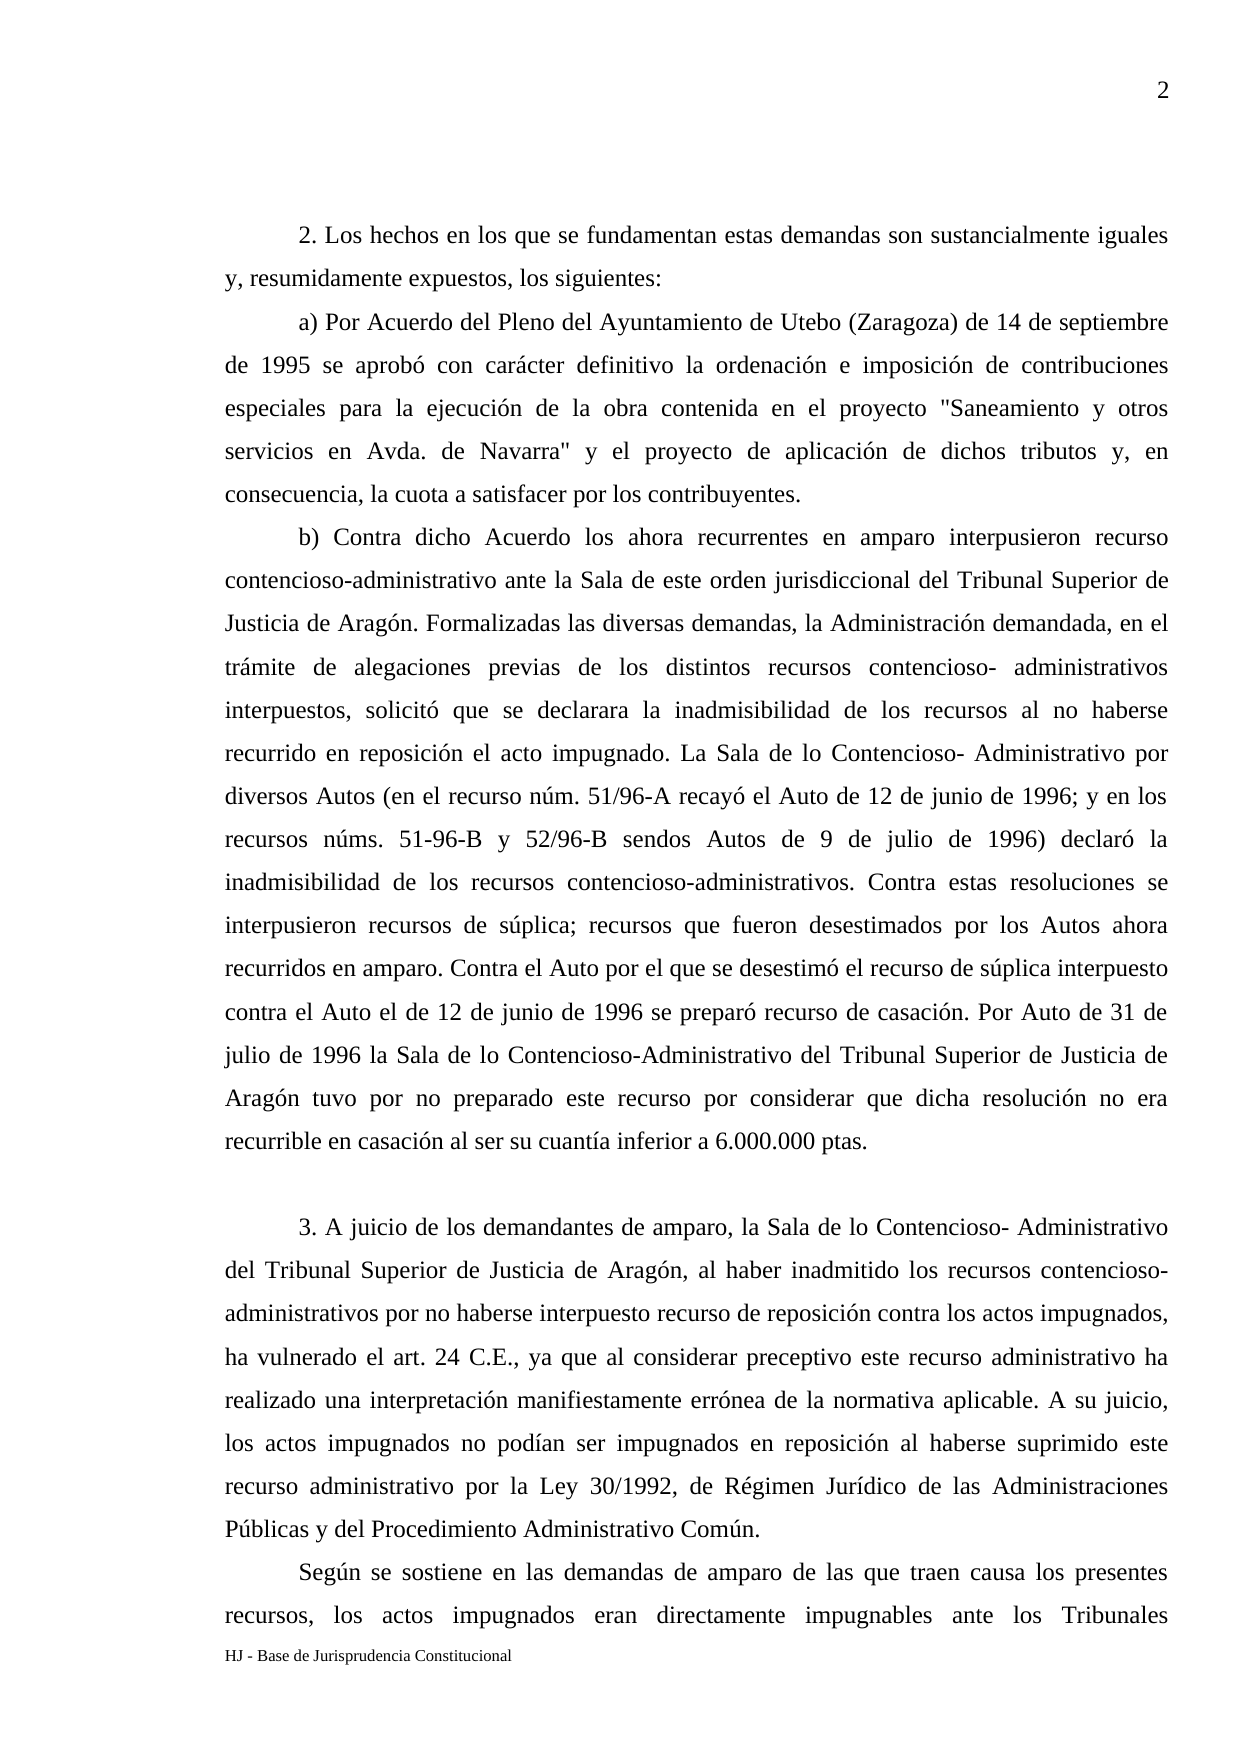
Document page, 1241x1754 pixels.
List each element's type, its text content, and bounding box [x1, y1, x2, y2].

text a) Por Acuerdo del Pleno del Ayuntamiento de Utebo (Zaragoza) de 14 de septiembre de 1995 se aprobó con carácter definitivo la ordenación e imposición de contribuciones especiales para la ejecución de la obra contenida en el proyecto "Saneamiento y otros servicios en Avda. de Navarra" y el proyecto de aplicación de dichos tributos y, en consecuencia, la cuota a satisfacer por los contribuyentes. [224, 307, 1169, 508]
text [224, 1557, 1169, 1629]
text 2. Los hechos en los que se fundamentan estas demandas son sustancialmente iguales y, resumidamente expuestos, los siguientes: [224, 220, 1169, 292]
text b) Contra dicho Acuerdo los ahora recurrentes en amparo interpusieron recurso contencioso-administrativo ante la Sala de este orden jurisdiccional del Tribunal Superior de Justicia de Aragón. Formalizadas las diversas demandas, la Administración demandada, en el trámite de alegaciones previas de los distintos recursos contencioso- administrativos interpuestos, solicitó que se declarara la inadmisibilidad de los recursos al no haberse recurrido en reposición el acto impugnado. La Sala de lo Contencioso- Administrativo por diversos Autos (en el recurso núm. 51/96-A recayó el Auto de 12 de junio de 1996; y en los recursos núms. 51-96-B y 52/96-B sendos Autos de 9 de julio de 1996) declaró la inadmisibilidad de los recursos contencioso-administrativos. Contra estas resoluciones se interpusieron recursos de súplica; recursos que fueron desestimados por los Autos ahora recurridos en amparo. Contra el Auto por el que se desestimó el recurso de súplica interpuesto contra el Auto el de 12 de junio de 1996 se preparó recurso de casación. Por Auto de 31 de julio de 1996 la Sala de lo Contencioso-Administrativo del Tribunal Superior de Justicia de Aragón tuvo por no preparado este recurso por considerar que dicha resolución no era recurrible en casación al ser su cuantía inferior a 6.000.000 ptas. [224, 522, 1169, 1155]
text 3. A juicio de los demandantes de amparo, la Sala de lo Contencioso- Administrativo del Tribunal Superior de Justicia de Aragón, al haber inadmitido los recursos contencioso-administrativos por no haberse interpuesto recurso de reposición contra los actos impugnados, ha vulnerado el art. 24 C.E., ya que al considerar preceptivo este recurso administrativo ha realizado una interpretación manifiestamente errónea de la normativa aplicable. A su juicio, los actos impugnados no podían ser impugnados en reposición al haberse suprimido este recurso administrativo por la Ley 30/1992, de Régimen Jurídico de las Administraciones Públicas y del Procedimiento Administrativo Común. [224, 1212, 1169, 1543]
